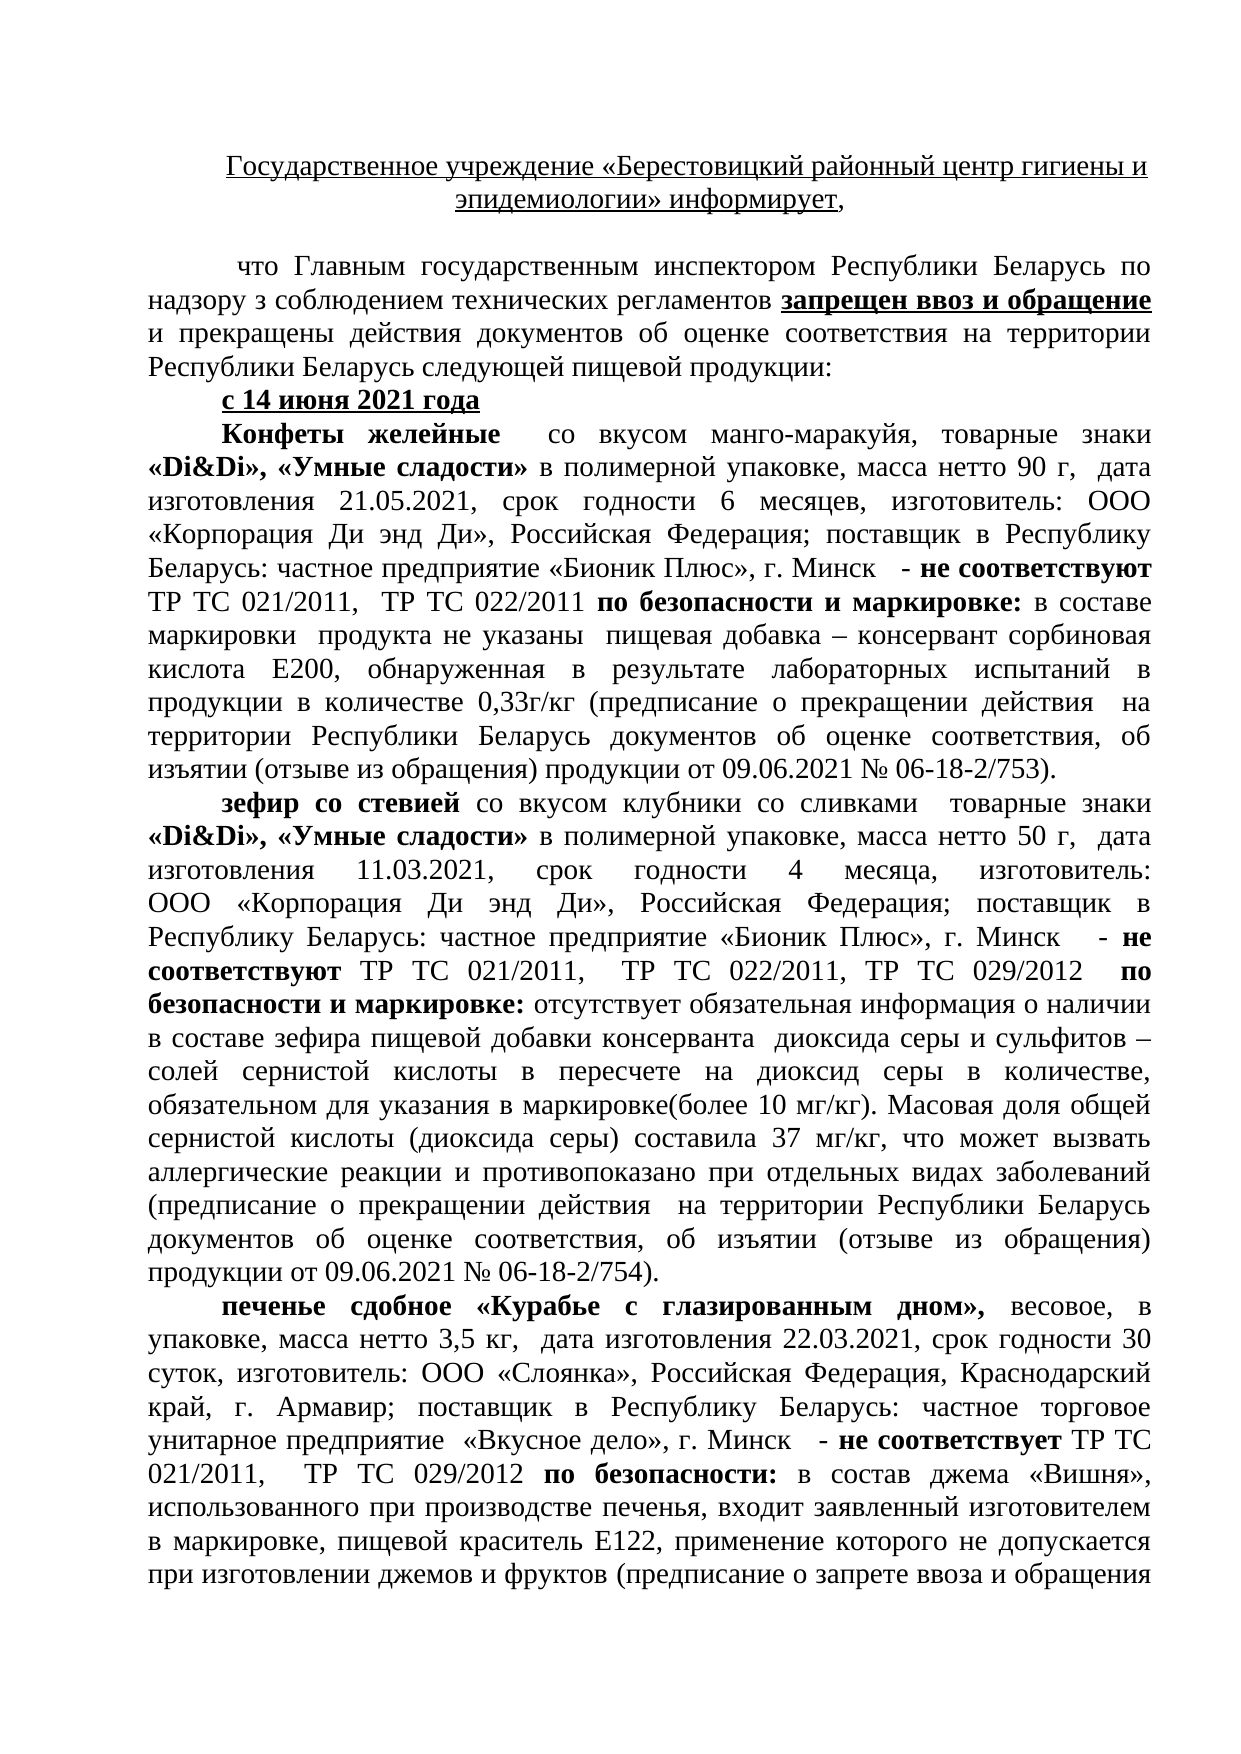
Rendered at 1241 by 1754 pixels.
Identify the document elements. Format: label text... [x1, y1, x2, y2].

text зефир со стевией со вкусом клубники со сливками товарные знаки «Di&Di», «Умные сладости» в полимерной упаковке, масса нетто 50 г, дата изготовления 11.03.2021, срок годности 4 месяца, изготовитель: ООО «Корпорация Ди энд Ди», Российская Федерация; поставщик в Республику Беларусь: частное предприятие «Бионик Плюс», г. Минск - не соответствуют ТР ТС 021/2011, ТР ТС 022/2011, ТР ТС 029/2012 по безопасности и маркировке: отсутствует обязательная информация о наличии в составе зефира пищевой добавки консерванта диоксида серы и сульфитов – солей сернистой кислоты в пересчете на диоксид серы в количестве, обязательном для указания в маркировке(более 10 мг/кг). Масовая доля общей сернистой кислоты (диоксида серы) составила 37 мг/кг, что может вызвать аллергические реакции и противопоказано при отдельных видах заболеваний (предписание о прекращении действия на территории Республики Беларусь документов об оценке соответствия, об изъятии (отзыве из обращения) продукции от 09.06.2021 № 06-18-2/754). [148, 785, 1152, 1288]
text что Главным государственным инспектором Республики Беларусь по надзору з соблюдением технических регламентов запрещен ввоз и обращение и прекращены действия документов об оценке соответствия на территории Республики Беларусь следующей пищевой продукции: [148, 248, 1152, 382]
text Конфеты желейные со вкусом манго-маракуйя, товарные знаки «Di&Di», «Умные сладости» в полимерной упаковке, масса нетто 90 г, дата изготовления 21.05.2021, срок годности 6 месяцев, изготовитель: ООО «Корпорация Ди энд Ди», Российская Федерация; поставщик в Республику Беларусь: частное предприятие «Бионик Плюс», г. Минск - не соответствуют ТР ТС 021/2011, ТР ТС 022/2011 по безопасности и маркировке: в составе маркировки продукта не указаны пищевая добавка – консервант сорбиновая кислота Е200, обнаруженная в результате лабораторных испытаний в продукции в количестве 0,33г/кг (предписание о прекращении действия на территории Республики Беларусь документов об оценке соответствия, об изъятии (отзыве из обращения) продукции от 09.06.2021 № 06-18-2/753). [148, 416, 1152, 785]
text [148, 1288, 1152, 1590]
text с 14 июня 2021 года [148, 382, 1152, 416]
text Государственное учреждение «Берестовицкий районный центр гигиены и эпидемиологии» информирует, [148, 148, 1152, 215]
